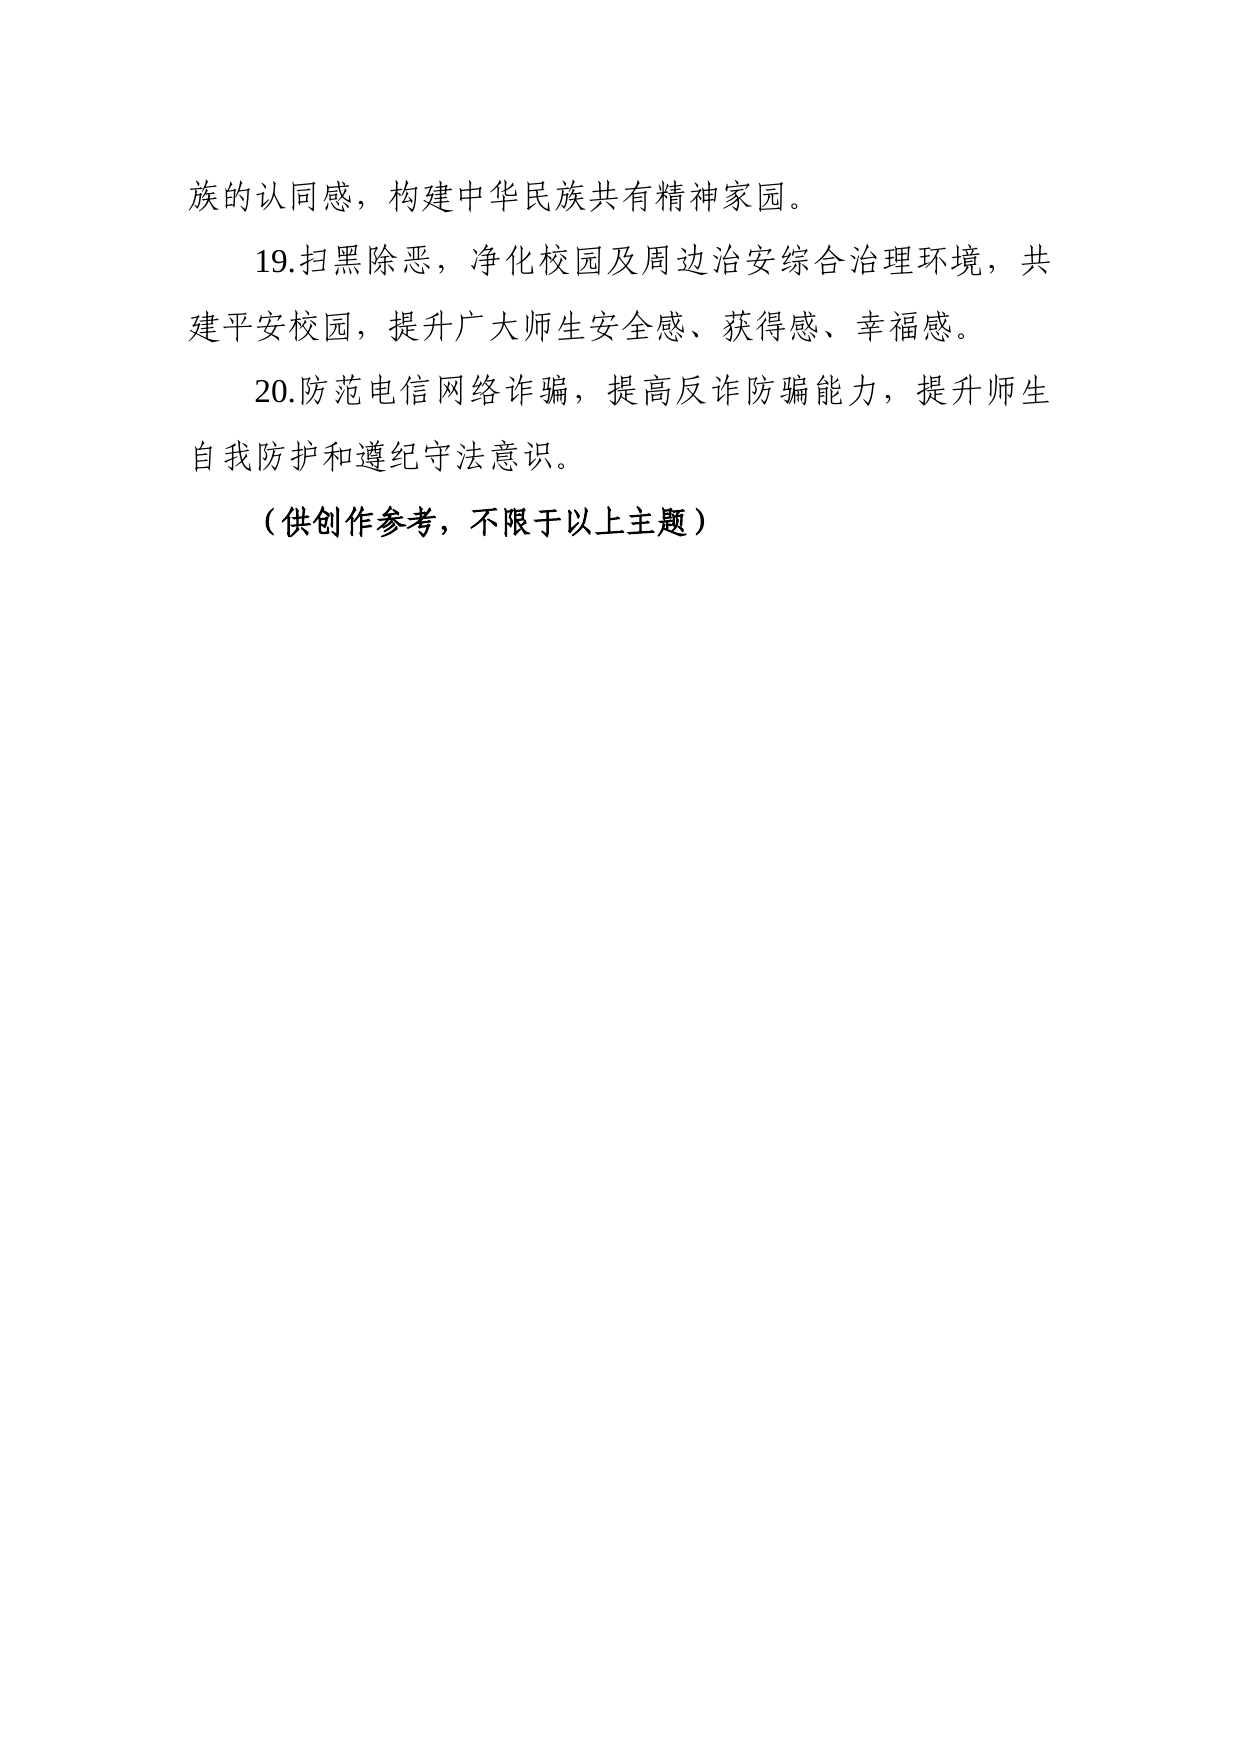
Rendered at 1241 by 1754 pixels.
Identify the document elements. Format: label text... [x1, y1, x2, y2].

list 20.防范电信网络诈骗，提高反诈防骗能力，提升师生自我防护和遵纪守法意识。 [187, 357, 1053, 487]
list （供创作参考，不限于以上主题） [187, 487, 1053, 552]
list 19.扫黑除恶，净化校园及周边治安综合治理环境，共建平安校园，提升广大师生安全感、获得感、幸福感。 [187, 227, 1053, 357]
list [187, 162, 1053, 227]
